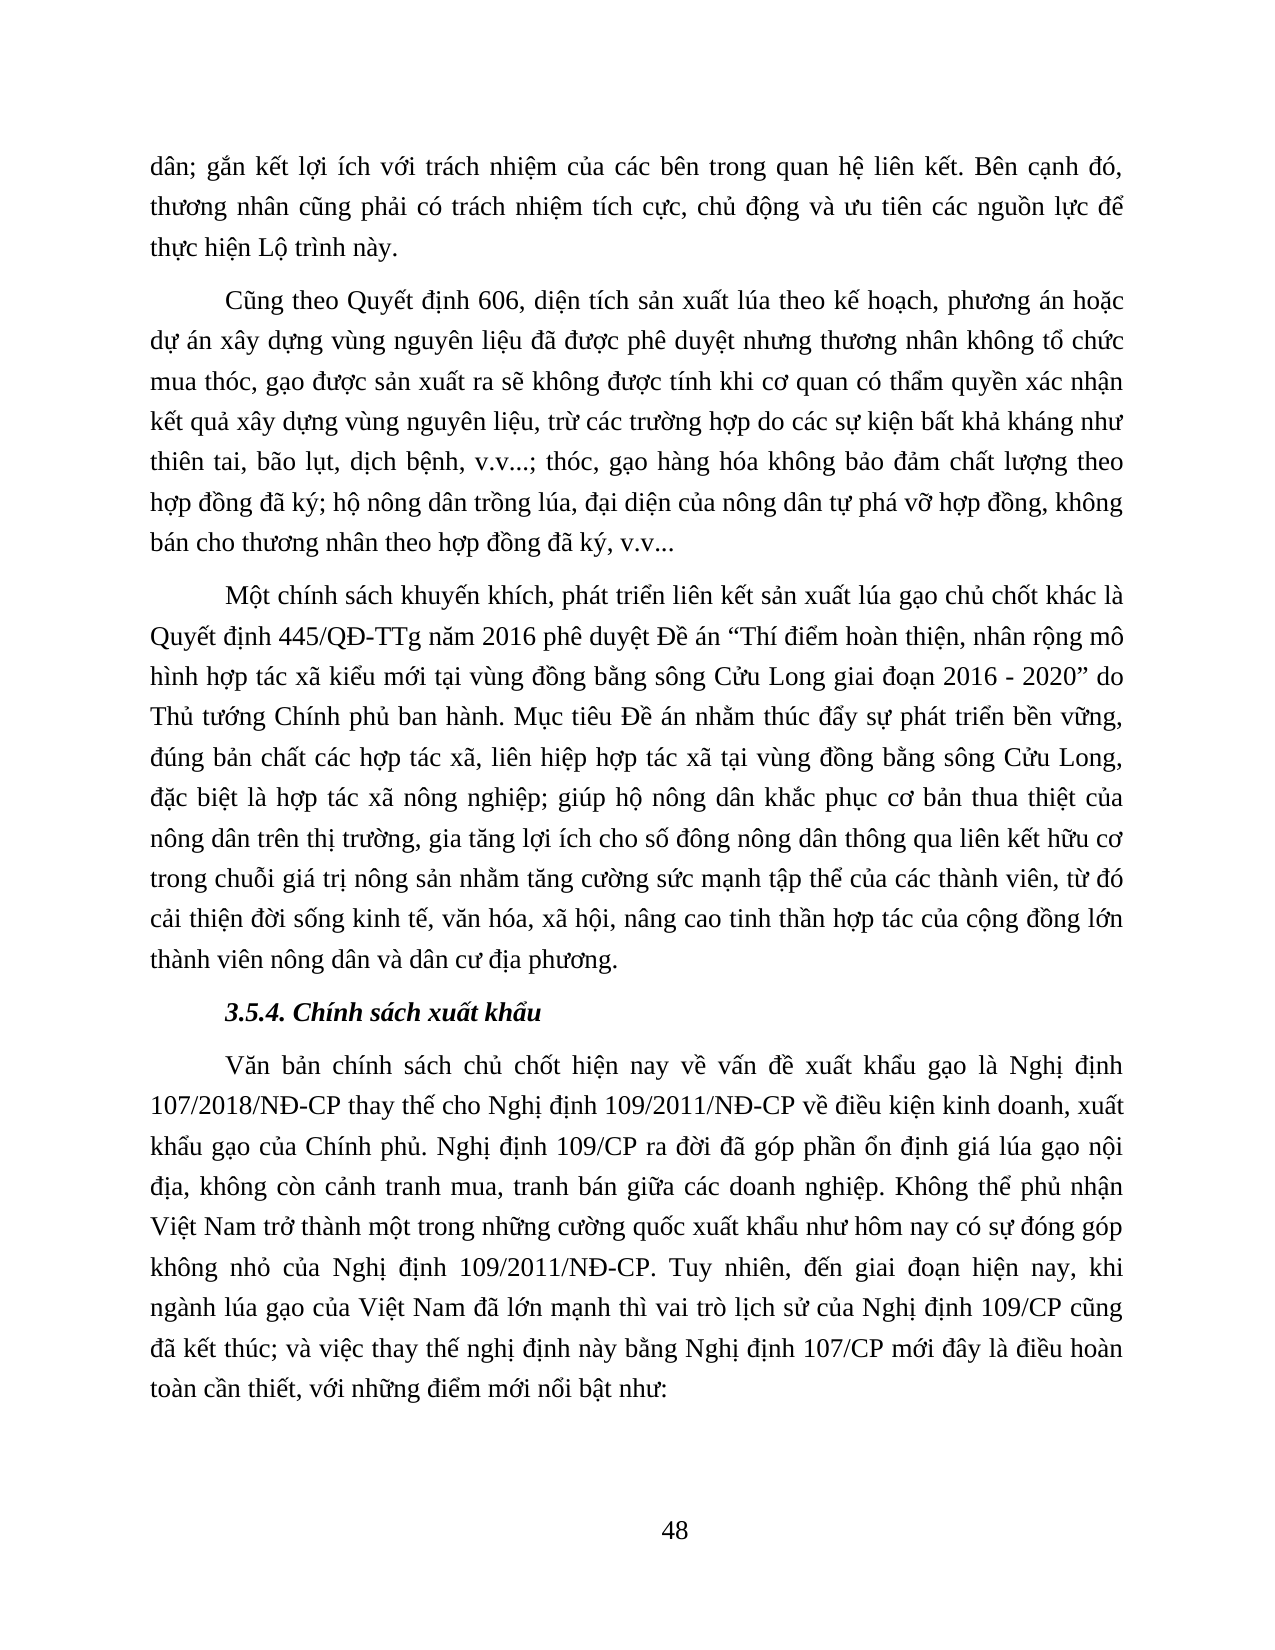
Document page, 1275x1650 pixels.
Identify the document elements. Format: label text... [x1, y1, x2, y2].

subtitle 3.5.4. Chính sách xuất khẩu [150, 996, 1125, 1027]
text Một chính sách khuyến khích, phát triển liên kết sản xuất lúa gạo chủ chốt khác là Quyết định 445/QĐ-TTg năm 2016 phê duyệt Đề án “Thí điểm hoàn thiện, nhân rộng mô hình hợp tác xã kiểu mới tại vùng đồng bằng sông Cửu Long giai đoạn 2016 - 2020” do Thủ tướng Chính phủ ban hành. Mục tiêu Đề án nhằm thúc đẩy sự phát triển bền vững, đúng bản chất các hợp tác xã, liên hiệp hợp tác xã tại vùng đồng bằng sông Cửu Long, đặc biệt là hợp tác xã nông nghiệp; giúp hộ nông dân khắc phục cơ bản thua thiệt của nông dân trên thị trường, gia tăng lợi ích cho số đông nông dân thông qua liên kết hữu cơ trong chuỗi giá trị nông sản nhằm tăng cường sức mạnh tập thể của các thành viên, từ đó cải thiện đời sống kinh tế, văn hóa, xã hội, nâng cao tinh thần hợp tác của cộng đồng lớn thành viên nông dân và dân cư địa phương. [150, 579, 1125, 974]
text Cũng theo Quyết định 606, diện tích sản xuất lúa theo kế hoạch, phương án hoặc dự án xây dựng vùng nguyên liệu đã được phê duyệt nhưng thương nhân không tổ chức mua thóc, gạo được sản xuất ra sẽ không được tính khi cơ quan có thẩm quyền xác nhận kết quả xây dựng vùng nguyên liệu, trừ các trường hợp do các sự kiện bất khả kháng như thiên tai, bão lụt, dịch bệnh, v.v...; thóc, gạo hàng hóa không bảo đảm chất lượng theo hợp đồng đã ký; hộ nông dân trồng lúa, đại diện của nông dân tự phá vỡ hợp đồng, không bán cho thương nhân theo hợp đồng đã ký, v.v... [150, 284, 1125, 557]
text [150, 150, 1125, 262]
text Văn bản chính sách chủ chốt hiện nay về vấn đề xuất khẩu gạo là Nghị định 107/2018/NĐ-CP thay thế cho Nghị định 109/2011/NĐ-CP về điều kiện kinh doanh, xuất khẩu gạo của Chính phủ. Nghị định 109/CP ra đời đã góp phần ổn định giá lúa gạo nội địa, không còn cảnh tranh mua, tranh bán giữa các doanh nghiệp. Không thể phủ nhận Việt Nam trở thành một trong những cường quốc xuất khẩu như hôm nay có sự đóng góp không nhỏ của Nghị định 109/2011/NĐ-CP. Tuy nhiên, đến giai đoạn hiện nay, khi ngành lúa gạo của Việt Nam đã lớn mạnh thì vai trò lịch sử của Nghị định 109/CP cũng đã kết thúc; và việc thay thế nghị định này bằng Nghị định 107/CP mới đây là điều hoàn toàn cần thiết, với những điểm mới nổi bật như: [150, 1049, 1125, 1403]
